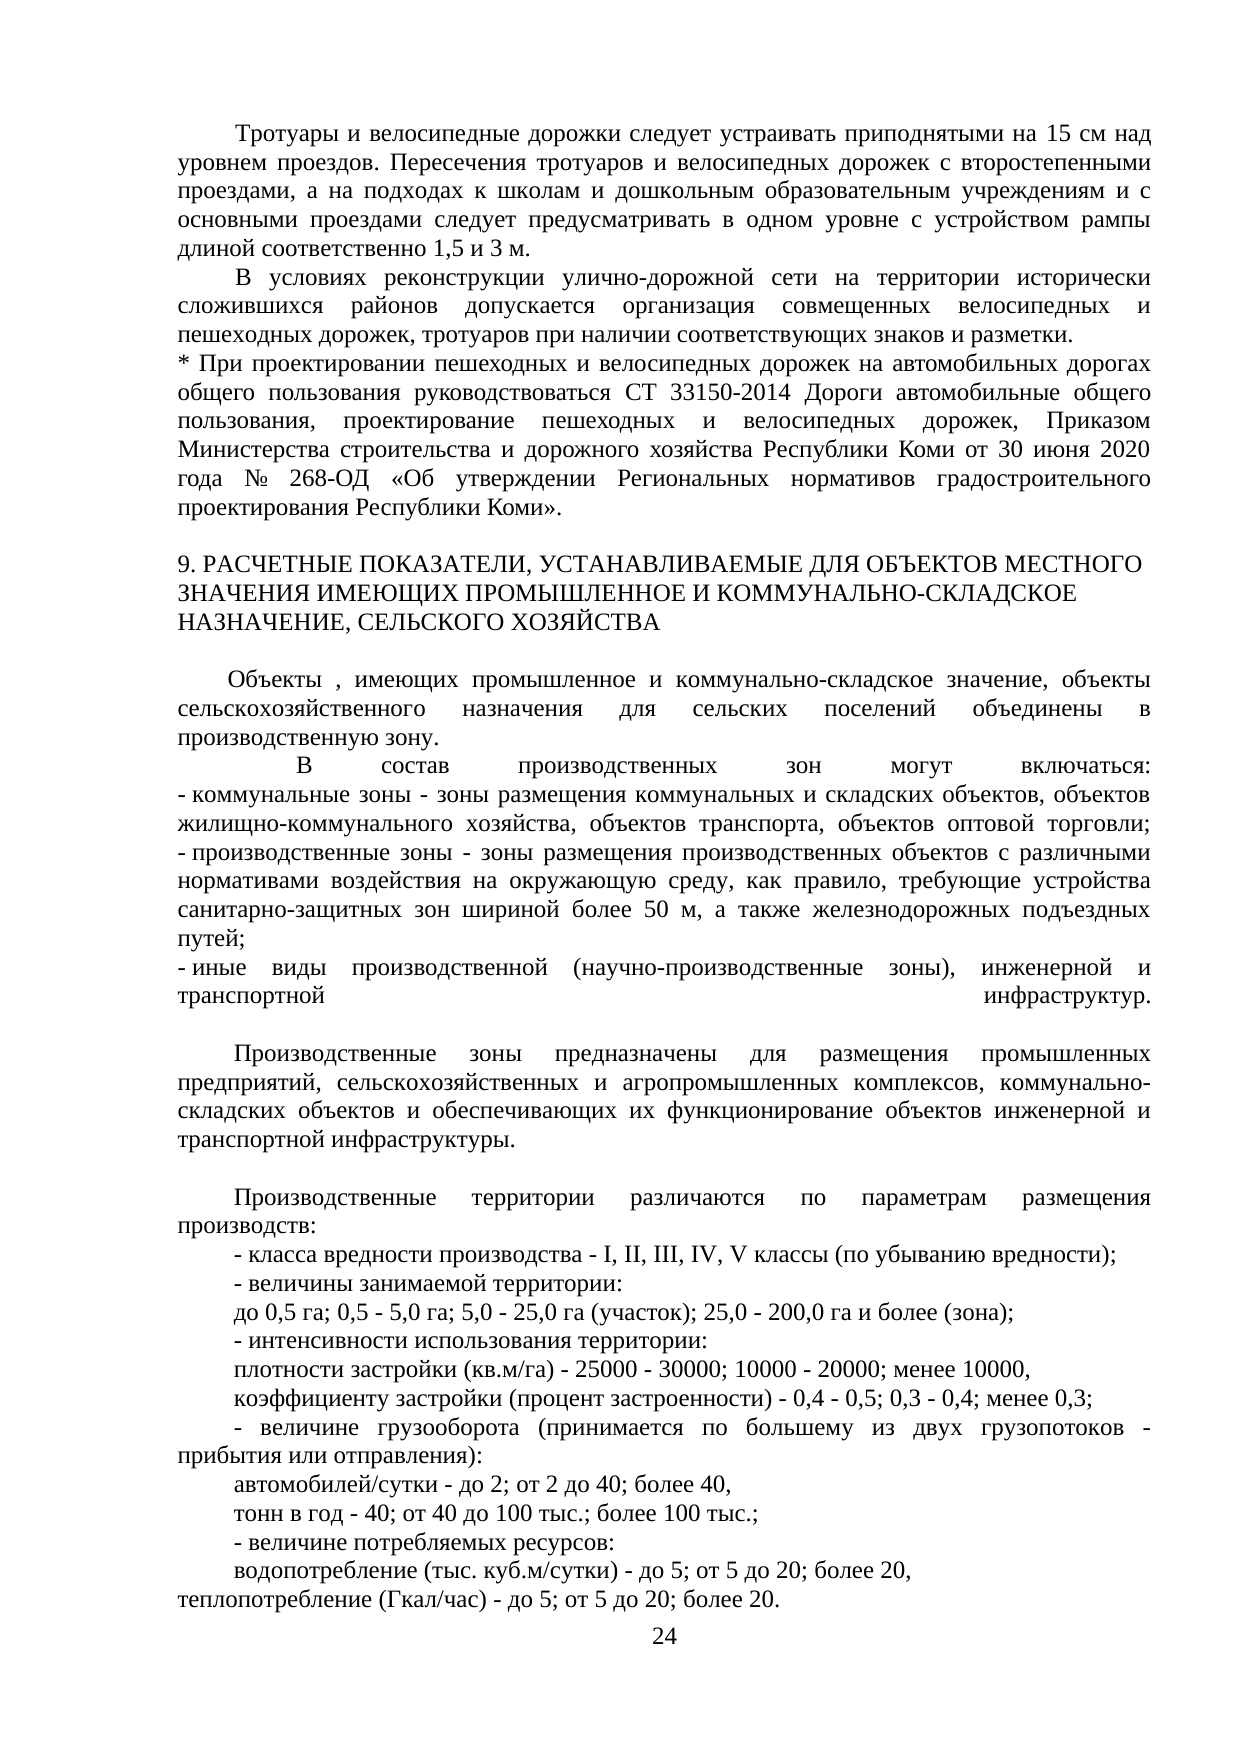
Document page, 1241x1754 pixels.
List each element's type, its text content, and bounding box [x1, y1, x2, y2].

text - величине потребляемых ресурсов: [177, 1527, 1152, 1556]
text теплопотребление (Гкал/час) - до 5; от 5 до 20; более 20. [177, 1584, 1152, 1613]
text Производственные зоны предназначены для размещения промышленных предприятий, сельскохозяйственных и агропромышленных комплексов, коммунально-складских объектов и обеспечивающих их функционирование объектов инженерной и транспортной инфраструктуры. [177, 1038, 1152, 1153]
text коэффициенту застройки (процент застроенности) - 0,4 - 0,5; 0,3 - 0,4; менее 0,3; [177, 1383, 1152, 1412]
text * При проектировании пешеходных и велосипедных дорожек на автомобильных дорогах общего пользования руководствоваться СТ 33150-2014 Дороги автомобильные общего пользования, проектирование пешеходных и велосипедных дорожек, Приказом Министерства строительства и дорожного хозяйства Республики Коми от 30 июня 2020 года № 268-ОД «Об утверждении Региональных нормативов градостроительного проектирования Республики Коми». [177, 348, 1152, 521]
text - величине грузооборота (принимается по большему из двух грузопотоков - прибытия или отправления): [177, 1412, 1152, 1469]
text тонн в год - 40; от 40 до 100 тыс.; более 100 тыс.; [177, 1498, 1152, 1527]
text водопотребление (тыс. куб.м/сутки) - до 5; от 5 до 20; более 20, [177, 1556, 1152, 1584]
text Тротуары и велосипедные дорожки следует устраивать приподнятыми на 15 см над уровнем проездов. Пересечения тротуаров и велосипедных дорожек с второстепенными проездами, а на подходах к школам и дошкольным образовательным учреждениям и с основными проездами следует предусматривать в одном уровне с устройством рампы длиной соответственно 1,5 и 3 м. [177, 118, 1152, 262]
text автомобилей/сутки - до 2; от 2 до 40; более 40, [177, 1469, 1152, 1498]
text - класса вредности производства - I, II, III, IV, V классы (по убыванию вредности); [177, 1239, 1152, 1268]
text до 0,5 га; 0,5 - 5,0 га; 5,0 - 25,0 га (участок); 25,0 - 200,0 га и более (зона); [177, 1297, 1152, 1326]
text Объекты , имеющих промышленное и коммунально-складское значение, объекты сельскохозяйственного назначения для сельских поселений объединены в производственную зону. [177, 664, 1152, 751]
text - интенсивности использования территории: [177, 1326, 1152, 1354]
text Производственные территории различаются по параметрам размещения производств: [177, 1182, 1152, 1239]
text В условиях реконструкции улично-дорожной сети на территории исторически сложившихся районов допускается организация совмещенных велосипедных и пешеходных дорожек, тротуаров при наличии соответствующих знаков и разметки. [177, 262, 1152, 348]
text - величины занимаемой территории: [177, 1268, 1152, 1297]
subtitle 9. РАСЧЕТНЫЕ ПОКАЗАТЕЛИ, УСТАНАВЛИВАЕМЫЕ ДЛЯ ОБЪЕКТОВ МЕСТНОГО ЗНАЧЕНИЯ ИМЕЮЩИХ ПРОМЫШЛЕННОЕ И КОММУНАЛЬНО-СКЛАДСКОЕ НАЗНАЧЕНИЕ, СЕЛЬСКОГО ХОЗЯЙСТВА [177, 549, 1152, 636]
text плотности застройки (кв.м/га) - 25000 - 30000; 10000 - 20000; менее 10000, [177, 1354, 1152, 1383]
text В состав производственных зон могут включаться: - коммунальные зоны - зоны размещения коммунальных и складских объектов, объектов жилищно-коммунального хозяйства, объектов транспорта, объектов оптовой торговли; - производственные зоны - зоны размещения производственных объектов с различными нормативами воздействия на окружающую среду, как правило, требующие устройства санитарно-защитных зон шириной более 50 м, а также железнодорожных подъездных путей; - иные виды производственной (научно-производственные зоны), инженерной и транспортной инфраструктур. [177, 751, 1152, 1038]
